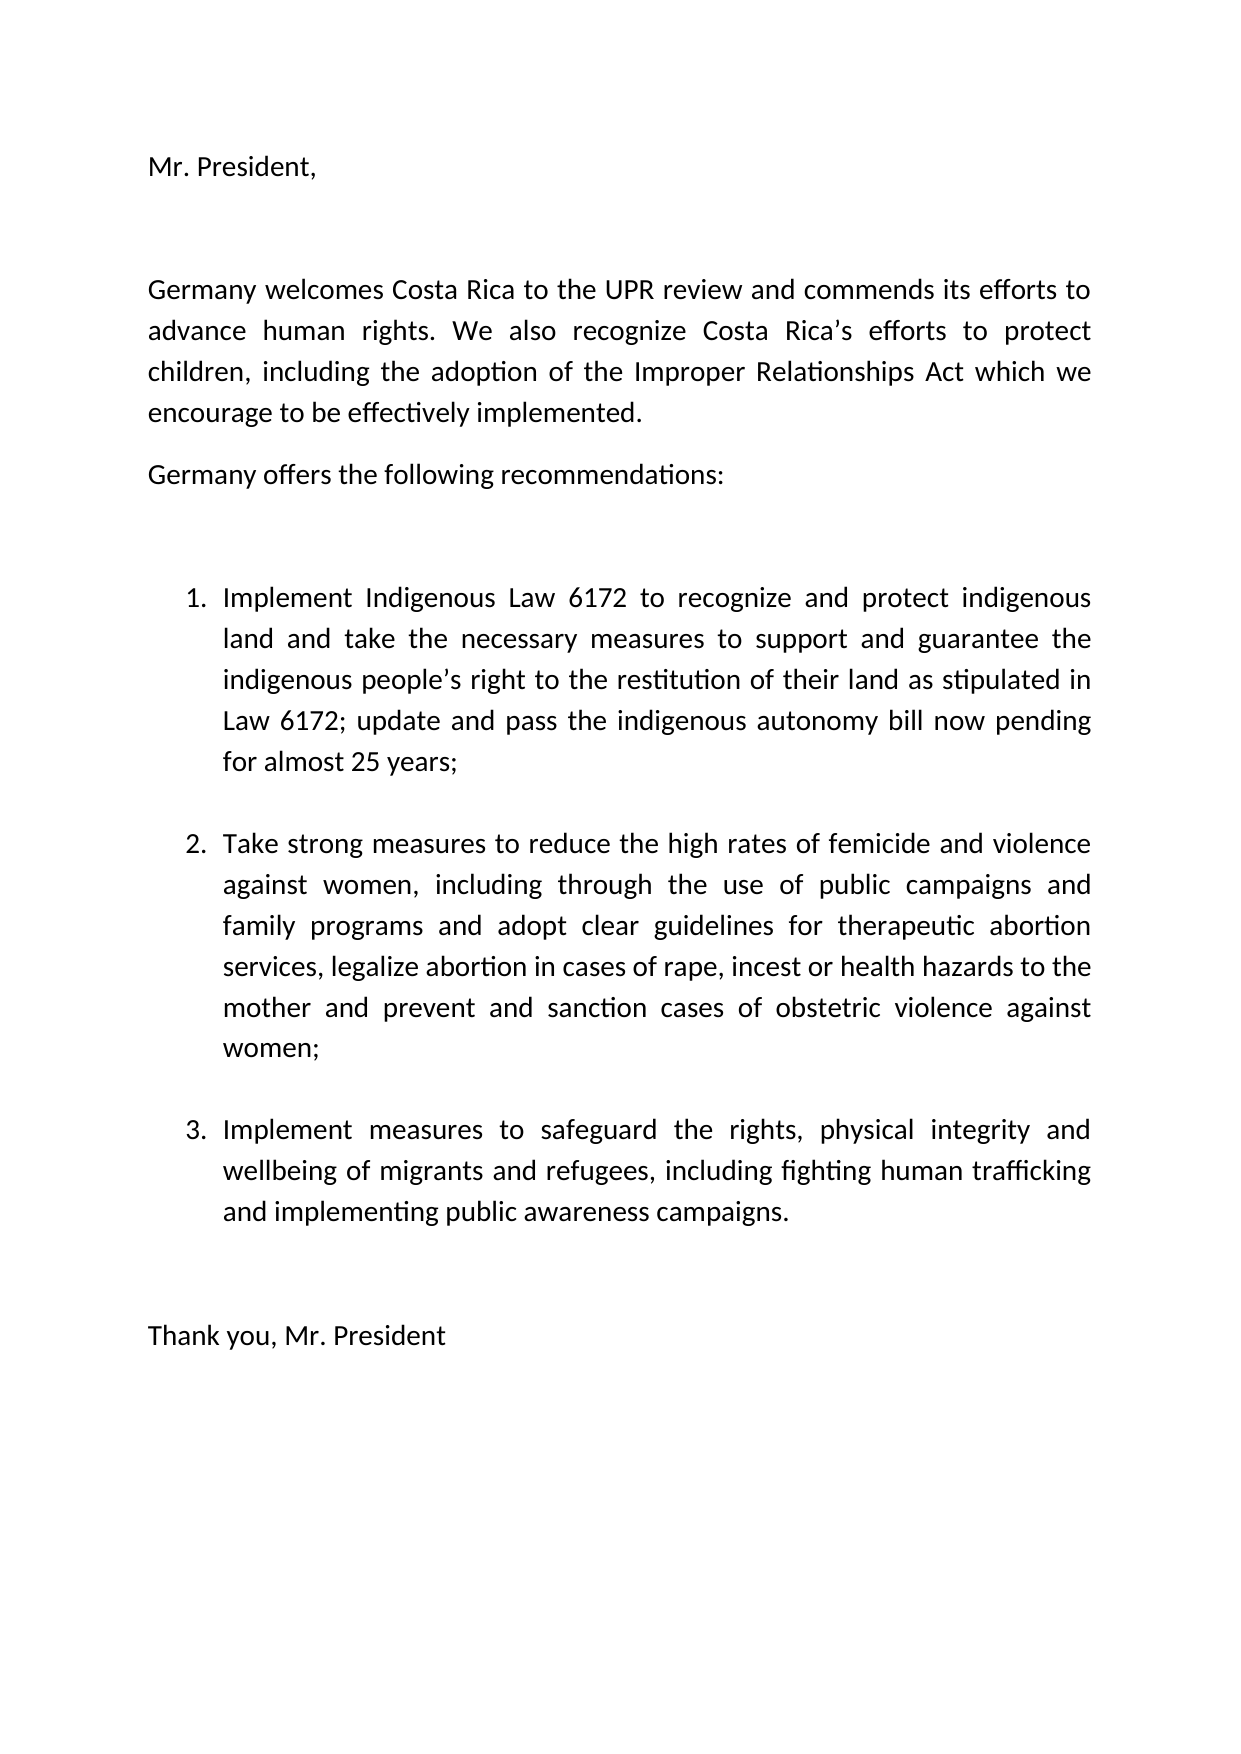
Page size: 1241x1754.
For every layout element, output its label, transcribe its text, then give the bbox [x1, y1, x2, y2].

text Mr. President, [148, 148, 1093, 183]
list Take strong measures to reduce the high rates of femicide and violence against women, including through the use of public campaigns and family programs and adopt clear guidelines for therapeutic abortion services, legalize abortion in cases of rape, incest or health hazards to the mother and prevent and sanction cases of obstetric violence against women; [185, 825, 1093, 1065]
list Implement measures to safeguard the rights, physical integrity and wellbeing of migrants and refugees, including fighting human trafficking and implementing public awareness campaigns. [185, 1111, 1093, 1229]
list Implement Indigenous Law 6172 to recognize and protect indigenous land and take the necessary measures to support and guarantee the indigenous people’s right to the restitution of their land as stipulated in Law 6172; update and pass the indigenous autonomy bill now pending for almost 25 years; [185, 579, 1093, 779]
text Thank you, Mr. President [148, 1317, 1093, 1352]
text Germany offers the following recommendations: [148, 456, 1093, 491]
text Germany welcomes Costa Rica to the UPR review and commends its efforts to advance human rights. We also recognize Costa Rica’s efforts to protect children, including the adoption of the Improper Relationships Act which we encourage to be effectively implemented. [148, 271, 1093, 429]
